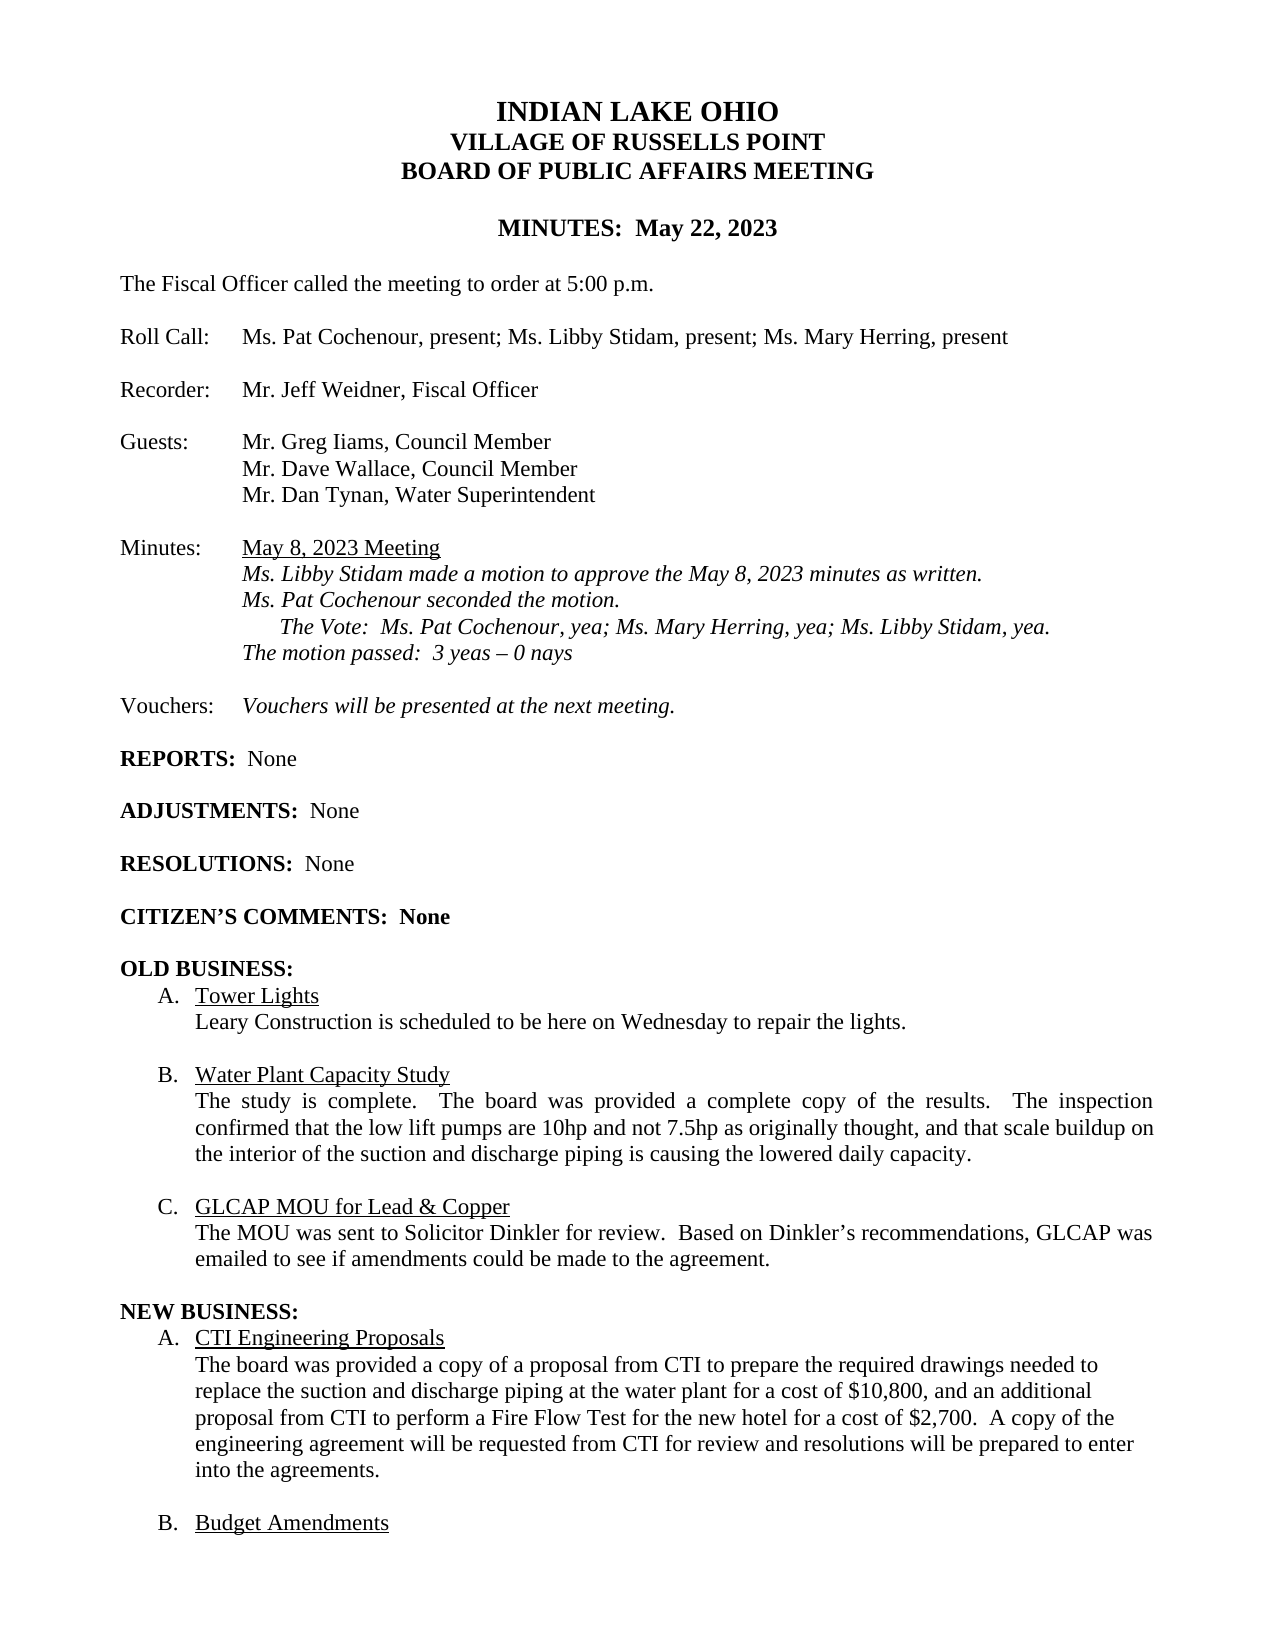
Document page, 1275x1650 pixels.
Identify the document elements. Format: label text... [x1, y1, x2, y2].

text Guests: Mr. Greg Iiams, Council Member [120, 428, 1155, 455]
text Ms. Libby Stidam made a motion to approve the May 8, 2023 minutes as written. [120, 560, 1155, 587]
list Tower Lights [157, 982, 1155, 1008]
text Mr. Dave Wallace, Council Member [120, 455, 1155, 481]
text OLD BUSINESS: [120, 956, 1155, 982]
text Ms. Pat Cochenour seconded the motion. [120, 587, 1155, 613]
text Minutes: May 8, 2023 Meeting [120, 534, 1155, 560]
text The Vote: Ms. Pat Cochenour, yea; Ms. Mary Herring, yea; Ms. Libby Stidam, yea. [120, 613, 1155, 639]
text BOARD OF PUBLIC AFFAIRS MEETING [120, 156, 1155, 185]
text NEW BUSINESS: [120, 1298, 1155, 1324]
text The motion passed: 3 yeas – 0 nays [120, 639, 1155, 666]
text INDIAN LAKE OHIO [120, 94, 1155, 127]
list The MOU was sent to Solicitor Dinkler for review. Based on Dinkler’s recommendations, GLCAP was emailed to see if amendments could be made to the agreement. [195, 1219, 1155, 1272]
list The board was provided a copy of a proposal from CTI to prepare the required drawings needed to replace the suction and discharge piping at the water plant for a cost of $10,800, and an additional proposal from CTI to perform a Fire Flow Test for the new hotel for a cost of $2,700. A copy of the engineering agreement will be requested from CTI for review and resolutions will be prepared to enter into the agreements. [195, 1351, 1155, 1483]
text Recorder: Mr. Jeff Weidner, Fiscal Officer [120, 376, 1155, 402]
list The study is complete. The board was provided a complete copy of the results. The inspection confirmed that the low lift pumps are 10hp and not 7.5hp as originally thought, and that scale buildup on the interior of the suction and discharge piping is causing the lowered daily capacity. [195, 1087, 1155, 1166]
text MINUTES: May 22, 2023 [120, 213, 1155, 242]
list Leary Construction is scheduled to be here on Wednesday to repair the lights. [195, 1008, 1155, 1034]
text Vouchers: Vouchers will be presented at the next meeting. [120, 692, 1155, 718]
text ADJUSTMENTS: None [120, 797, 1155, 824]
text The Fiscal Officer called the meeting to order at 5:00 p.m. [120, 270, 1155, 297]
text REPORTS: None [120, 745, 1155, 771]
list GLCAP MOU for Lead & Copper [157, 1193, 1155, 1219]
list Budget Amendments [157, 1509, 1155, 1535]
text RESOLUTIONS: None [120, 850, 1155, 876]
list CTI Engineering Proposals [157, 1324, 1155, 1351]
text Mr. Dan Tynan, Water Superintendent [120, 481, 1155, 507]
text Roll Call: Ms. Pat Cochenour, present; Ms. Libby Stidam, present; Ms. Mary Herring, present [120, 323, 1155, 349]
text CITIZEN’S COMMENTS: None [120, 903, 1155, 929]
list Water Plant Capacity Study [157, 1061, 1155, 1087]
text VILLAGE OF RUSSELLS POINT [120, 127, 1155, 156]
